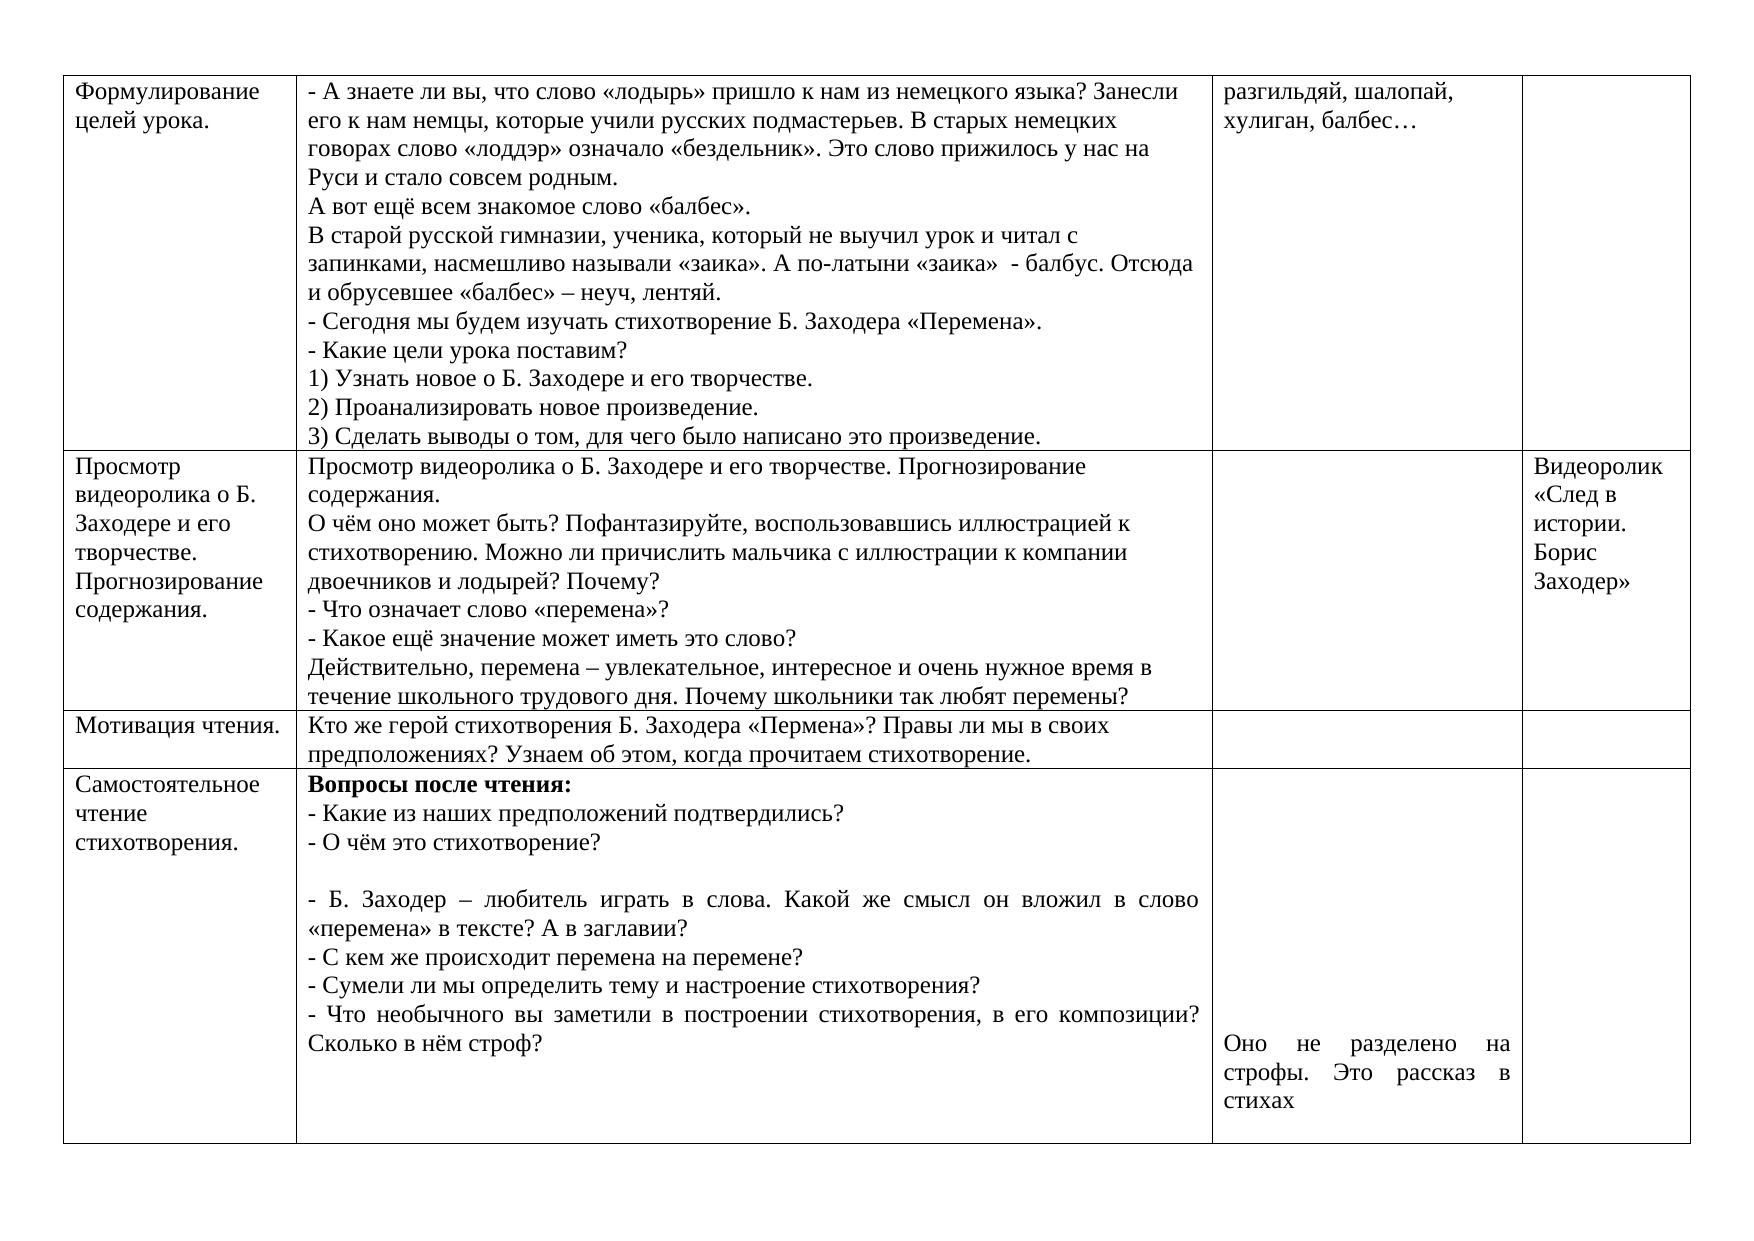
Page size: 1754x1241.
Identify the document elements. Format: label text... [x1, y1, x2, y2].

table_cell Мотивация чтения. [64, 711, 296, 768]
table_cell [64, 76, 296, 450]
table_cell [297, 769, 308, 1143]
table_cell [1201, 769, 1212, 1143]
table_cell Видеоролик «След в истории. Борис Заходер» [1523, 451, 1690, 709]
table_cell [297, 76, 1212, 450]
table_cell [1213, 451, 1522, 709]
table_cell [1523, 76, 1690, 450]
table_cell [1213, 711, 1522, 768]
table_cell [1523, 711, 1690, 768]
table_cell Просмотр видеоролика о Б. Заходере и его творчестве. Прогнозирование содержания. О чём оно может быть? Пофантазируйте, воспользовавшись иллюстрацией к стихотворению. Можно ли причислить мальчика с иллюстрации к компании двоечников и лодырей? Почему? - Что означает слово «перемена»? - Какое ещё значение может иметь это слово? Действительно, перемена – увлекательное, интересное и очень нужное время в течение школьного трудового дня. Почему школьники так любят перемены? [297, 451, 1212, 709]
table_cell Просмотр видеоролика о Б. Заходере и его творчестве. Прогнозирование содержания. [64, 451, 296, 709]
table_cell [1523, 769, 1690, 1143]
table_cell Самостоятельное чтение стихотворения. [64, 769, 296, 1143]
table_cell Кто же герой стихотворения Б. Заходера «Пермена»? Правы ли мы в своих предположениях? Узнаем об этом, когда прочитаем стихотворение. [297, 711, 1212, 768]
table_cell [1213, 76, 1522, 450]
table_cell Оно не разделено на строфы. Это рассказ в стихах [1213, 769, 1522, 1143]
